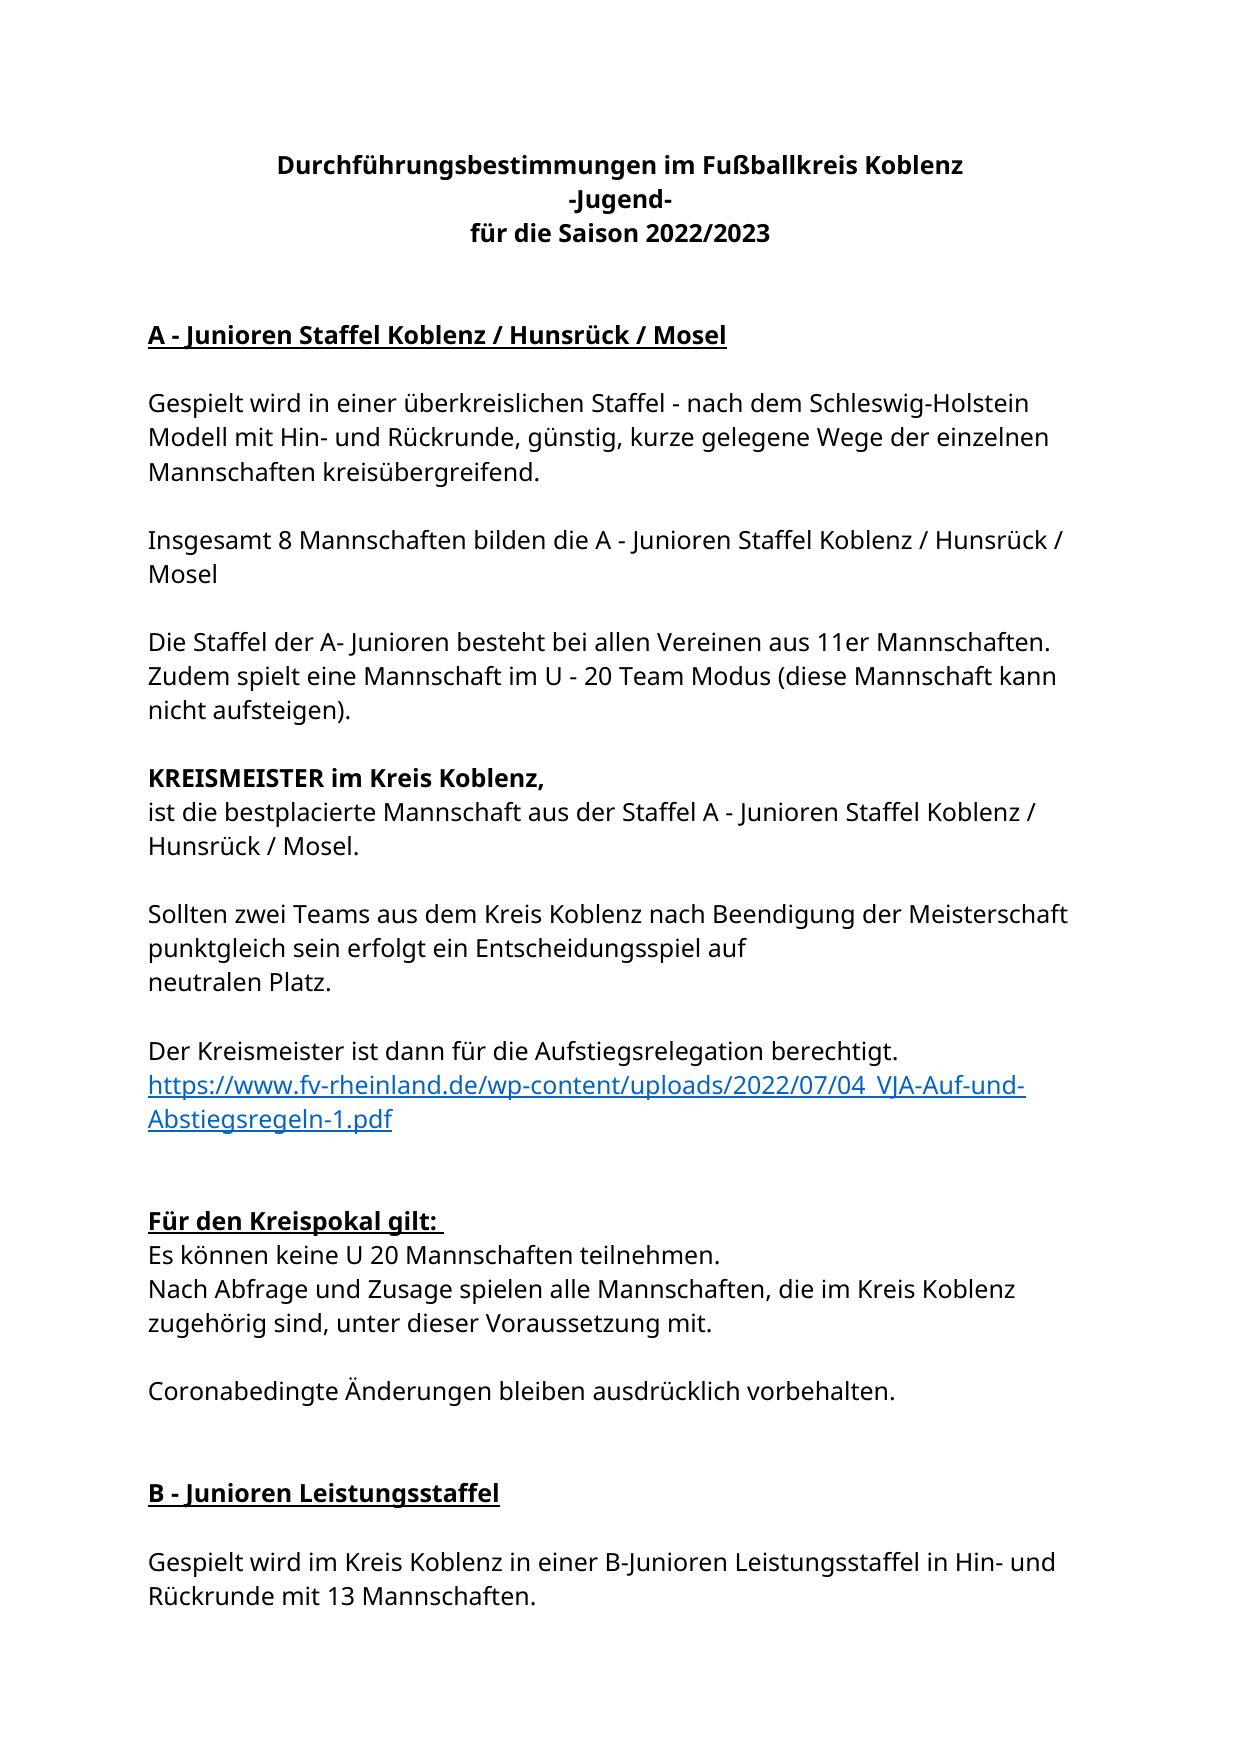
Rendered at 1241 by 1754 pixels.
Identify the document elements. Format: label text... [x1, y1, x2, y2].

text https://www.fv-rheinland.de/wp-content/uploads/2022/07/04_VJA-Auf-und-Abstiegsregeln-1.pdf [148, 1067, 1093, 1135]
text Insgesamt 8 Mannschaften bilden die A - Junioren Staffel Koblenz / Hunsrück / Mosel [148, 522, 1093, 590]
text Gespielt wird im Kreis Koblenz in einer B-Junioren Leistungsstaffel in Hin- und Rückrunde mit 13 Mannschaften. [148, 1544, 1093, 1612]
text KREISMEISTER im Kreis Koblenz, [148, 761, 1093, 795]
text -Jugend- [148, 182, 1093, 216]
text Durchführungsbestimmungen im Fußballkreis Koblenz [148, 148, 1093, 182]
text A - Junioren Staffel Koblenz / Hunsrück / Mosel [148, 318, 1093, 352]
text Der Kreismeister ist dann für die Aufstiegsrelegation berechtigt. [148, 1033, 1093, 1067]
text Es können keine U 20 Mannschaften teilnehmen. [148, 1238, 1093, 1272]
text neutralen Platz. [148, 965, 1093, 999]
text B - Junioren Leistungsstaffel [148, 1476, 1093, 1510]
text Sollten zwei Teams aus dem Kreis Koblenz nach Beendigung der Meisterschaft punktgleich sein erfolgt ein Entscheidungsspiel auf [148, 897, 1093, 965]
text Zudem spielt eine Mannschaft im U - 20 Team Modus (diese Mannschaft kann nicht aufsteigen). [148, 658, 1093, 727]
text Für den Kreispokal gilt: [148, 1203, 1093, 1238]
text ist die bestplacierte Mannschaft aus der Staffel A - Junioren Staffel Koblenz / Hunsrück / Mosel. [148, 795, 1093, 863]
text Die Staffel der A- Junioren besteht bei allen Vereinen aus 11er Mannschaften. [148, 624, 1093, 658]
text Gespielt wird in einer überkreislichen Staffel - nach dem Schleswig-Holstein Modell mit Hin- und Rückrunde, günstig, kurze gelegene Wege der einzelnen Mannschaften kreisübergreifend. [148, 386, 1093, 488]
text Nach Abfrage und Zusage spielen alle Mannschaften, die im Kreis Koblenz zugehörig sind, unter dieser Voraussetzung mit. [148, 1272, 1093, 1340]
text für die Saison 2022/2023 [148, 216, 1093, 250]
text Coronabedingte Änderungen bleiben ausdrücklich vorbehalten. [148, 1374, 1093, 1408]
